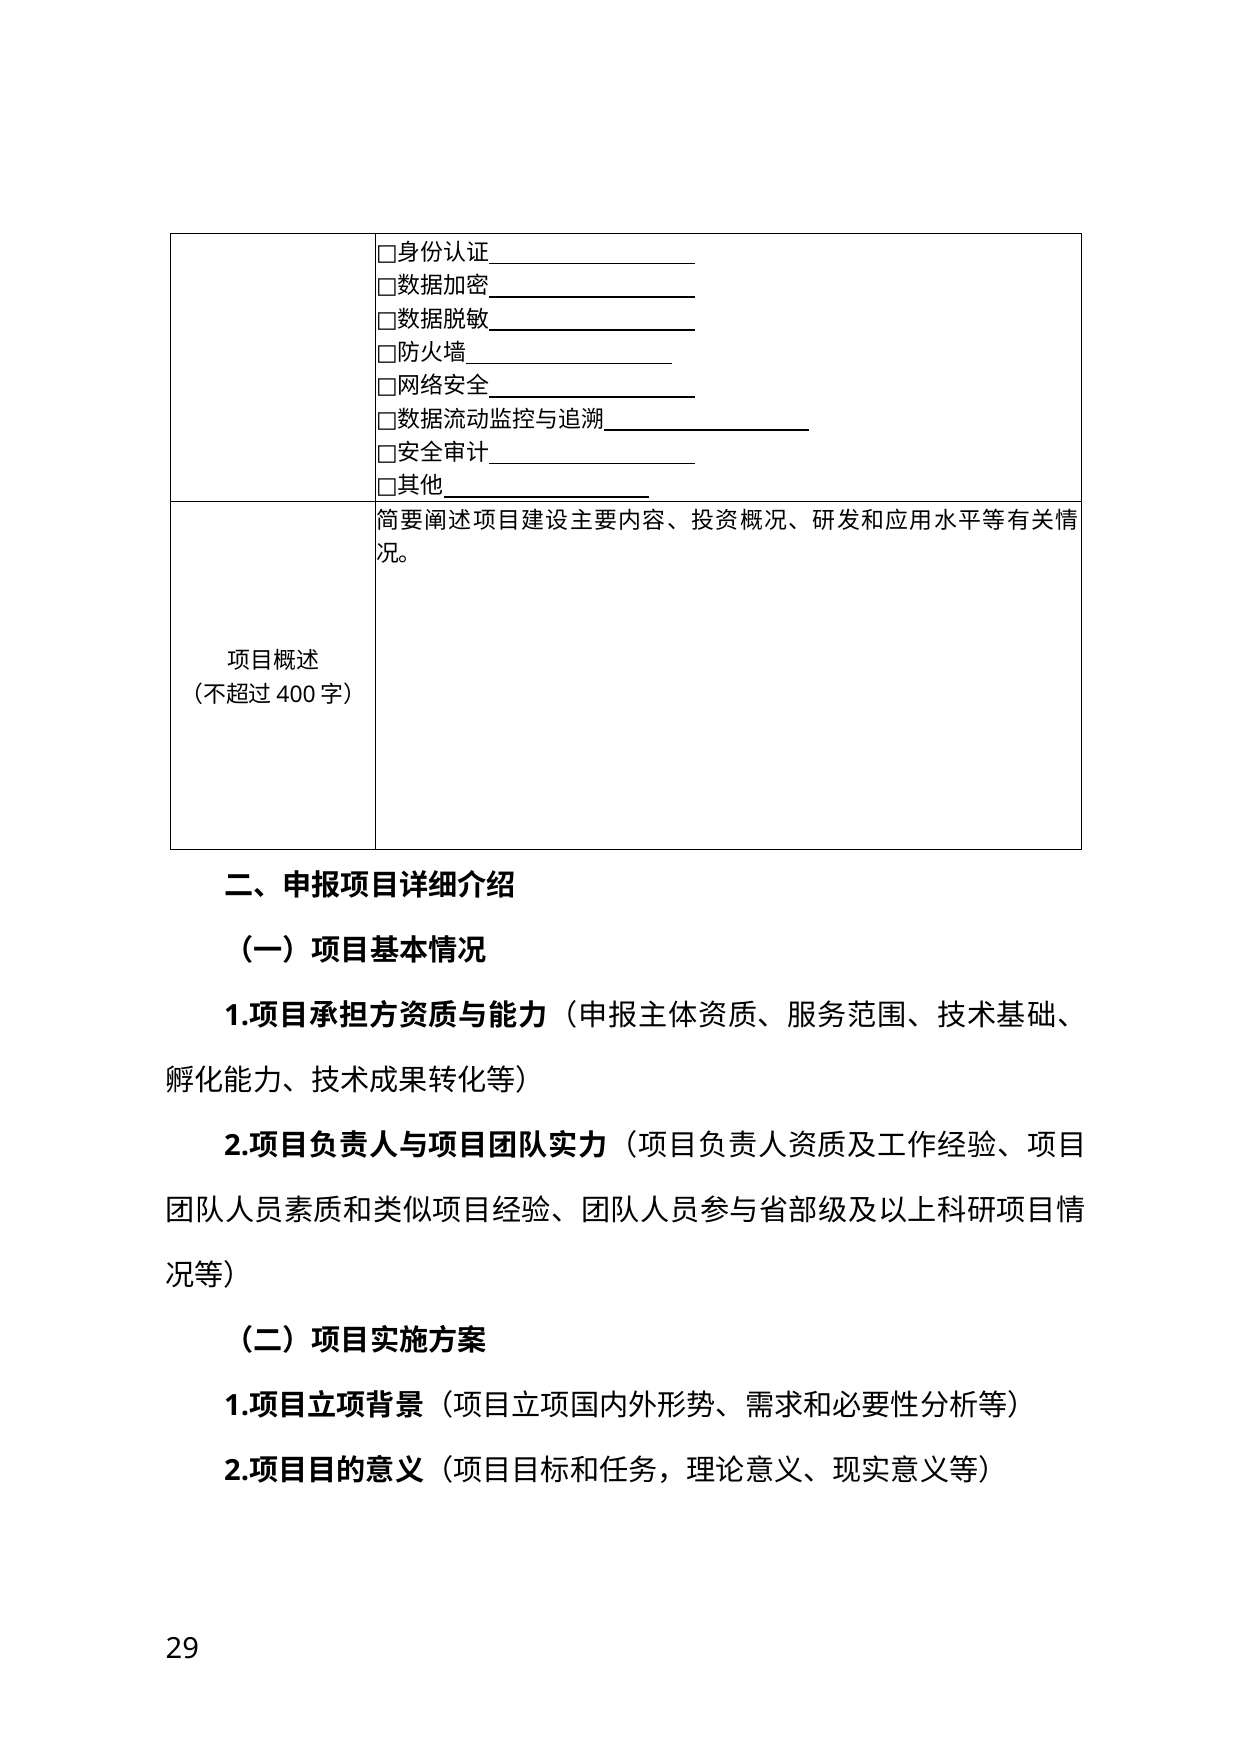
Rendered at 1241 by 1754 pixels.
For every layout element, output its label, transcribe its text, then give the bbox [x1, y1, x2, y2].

text （二）项目实施方案 [165, 1305, 1087, 1370]
text 2.项目负责人与项目团队实力（项目负责人资质及工作经验、项目团队人员素质和类似项目经验、团队人员参与省部级及以上科研项目情况等） [165, 1110, 1087, 1305]
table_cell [376, 234, 1081, 501]
text （一）项目基本情况 [165, 915, 1087, 980]
text 1.项目立项背景（项目立项国内外形势、需求和必要性分析等） [165, 1370, 1087, 1435]
text 2.项目目的意义（项目目标和任务，理论意义、现实意义等） [165, 1435, 1087, 1500]
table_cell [171, 234, 375, 501]
subtitle 二、申报项目详细介绍 [165, 850, 1087, 915]
text 1.项目承担方资质与能力（申报主体资质、服务范围、技术基础、孵化能力、技术成果转化等） [165, 980, 1087, 1110]
table_cell 项目概述 （不超过400字） [171, 502, 375, 849]
table_cell 简要阐述项目建设主要内容、投资概况、研发和应用水平等有关情况。 [376, 502, 1081, 849]
